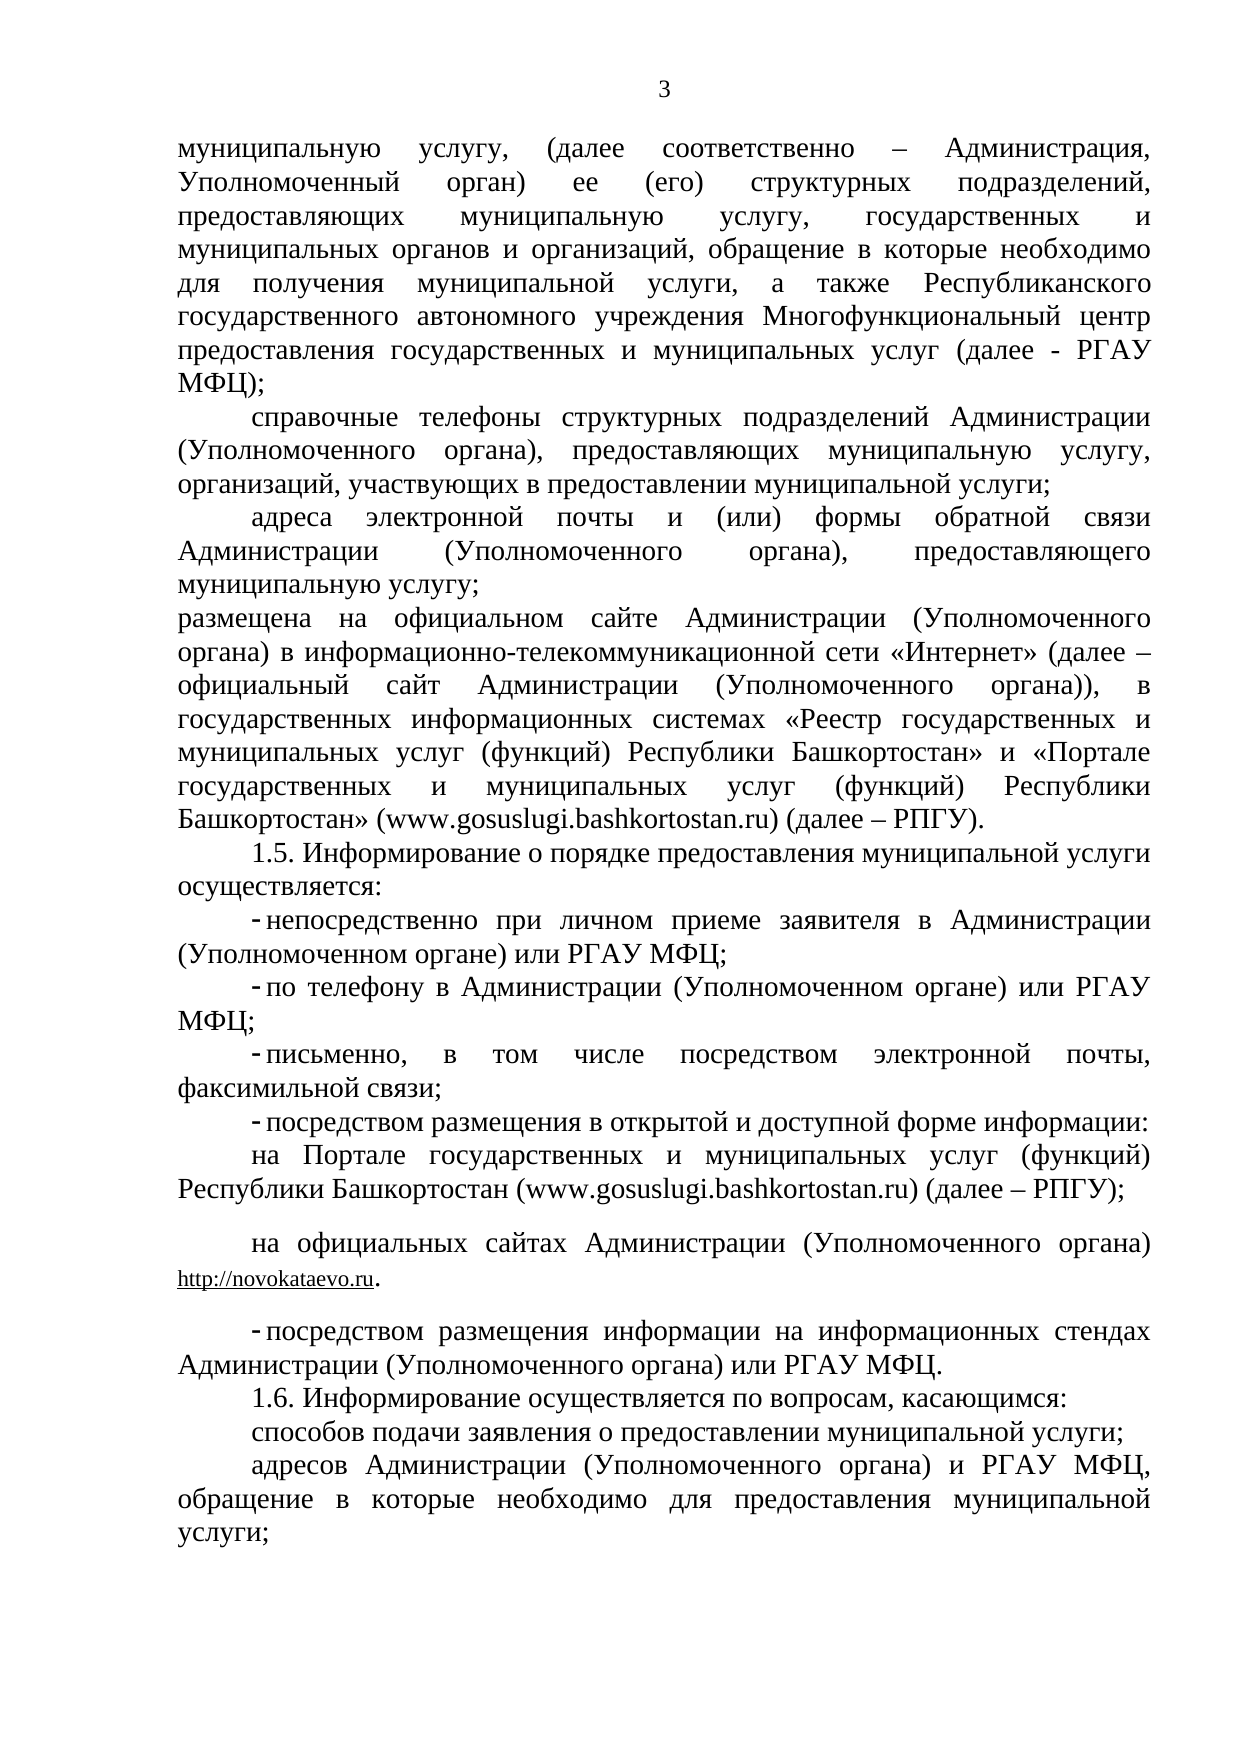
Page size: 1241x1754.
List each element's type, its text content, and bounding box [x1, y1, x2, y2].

text размещена на официальном сайте Администрации (Уполномоченного органа) в информационно-телекоммуникационной сети «Интернет» (далее – официальный сайт Администрации (Уполномоченного органа)), в государственных информационных системах «Реестр государственных и муниципальных услуг (функций) Республики Башкортостан» и «Портале государственных и муниципальных услуг (функций) Республики Башкортостан» (www.gosuslugi.bashkortostan.ru) (далее – РПГУ). [177, 600, 1152, 835]
text способов подачи заявления о предоставлении муниципальной услуги; [177, 1414, 1152, 1447]
list посредством размещения в открытой и доступной форме информации: [177, 1104, 1152, 1137]
list по телефону в Администрации (Уполномоченном органе) или РГАУ МФЦ; [177, 969, 1152, 1036]
text 1.6. Информирование осуществляется по вопросам, касающимся: [177, 1380, 1152, 1414]
text адресов Администрации (Уполномоченного органа) и РГАУ МФЦ, обращение в которые необходимо для предоставления муниципальной услуги; [177, 1447, 1152, 1548]
text 1.5. Информирование о порядке предоставления муниципальной услуги осуществляется: [177, 835, 1152, 902]
text адреса электронной почты и (или) формы обратной связи Администрации (Уполномоченного органа), предоставляющего муниципальную услугу; [177, 499, 1152, 600]
text справочные телефоны структурных подразделений Администрации (Уполномоченного органа), предоставляющих муниципальную услугу, организаций, участвующих в предоставлении муниципальной услуги; [177, 399, 1152, 499]
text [177, 131, 1152, 399]
list посредством размещения информации на информационных стендах Администрации (Уполномоченного органа) или РГАУ МФЦ. [177, 1313, 1152, 1380]
text на Портале государственных и муниципальных услуг (функций) Республики Башкортостан (www.gosuslugi.bashkortostan.ru) (далее – РПГУ); [177, 1137, 1152, 1204]
list письменно, в том числе посредством электронной почты, факсимильной связи; [177, 1036, 1152, 1104]
list непосредственно при личном приеме заявителя в Администрации (Уполномоченном органе) или РГАУ МФЦ; [177, 902, 1152, 969]
text на официальных сайтах Администрации (Уполномоченного органа) http://novokataevo.ru. [177, 1225, 1152, 1292]
